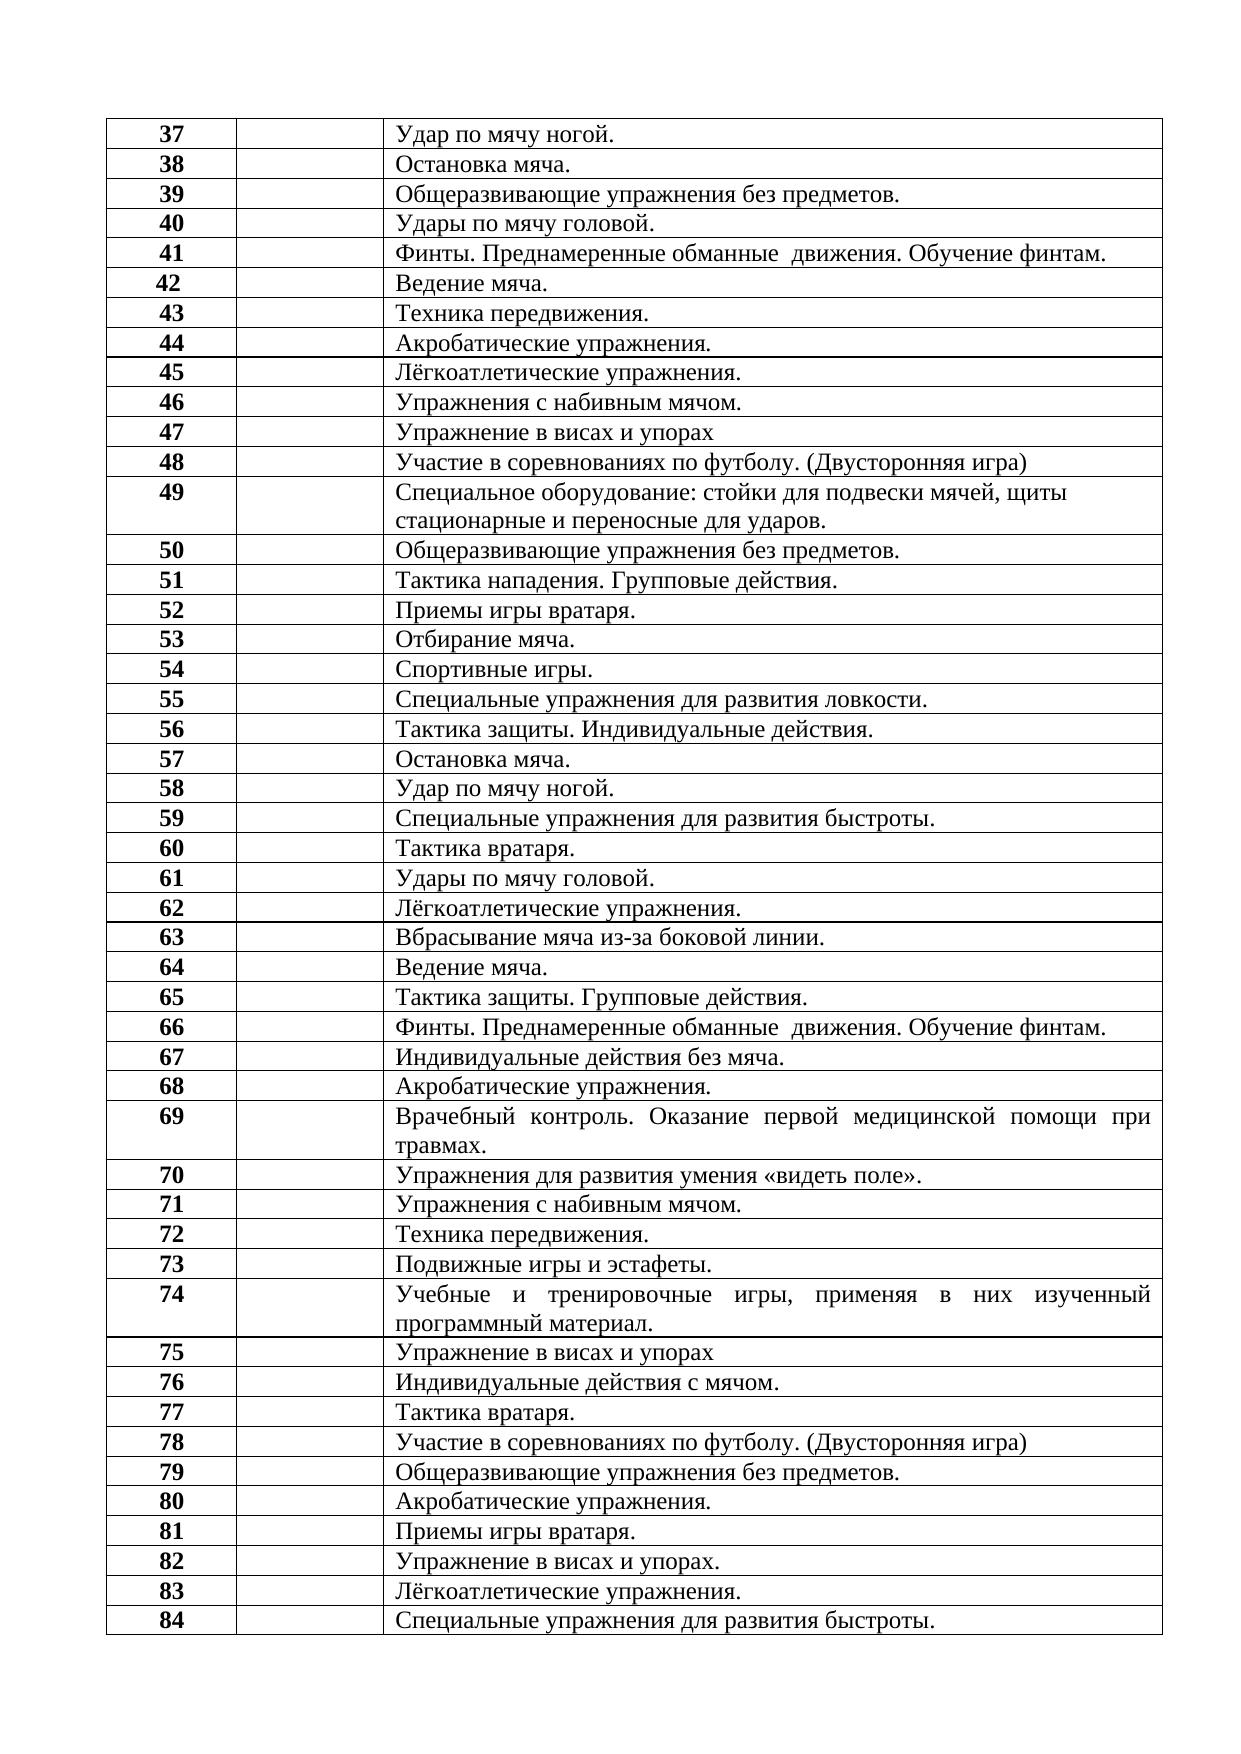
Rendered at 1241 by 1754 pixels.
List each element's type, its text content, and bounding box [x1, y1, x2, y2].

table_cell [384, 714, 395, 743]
table_cell 54 [107, 654, 236, 683]
table_cell 57 [107, 744, 236, 772]
table_cell [237, 1516, 383, 1545]
table_cell Удары по мячу головой. [384, 209, 1162, 237]
table_cell Лёгкоатлетические упражнения. [384, 893, 1162, 921]
table_cell [237, 328, 383, 356]
table_cell Общеразвивающие упражнения без предметов. [384, 179, 1162, 207]
table_cell [237, 982, 383, 1011]
table_cell 38 [107, 149, 236, 178]
table_cell Упражнения для развития умения «видеть поле». [384, 1160, 1162, 1188]
table_cell [237, 744, 383, 772]
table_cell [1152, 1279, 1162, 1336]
table_cell Тактика вратаря. [384, 1397, 1162, 1426]
table_cell [237, 535, 383, 564]
table_cell [237, 654, 383, 683]
table_cell 68 [107, 1071, 236, 1100]
table_cell [237, 1606, 383, 1634]
table_cell 41 [107, 238, 236, 267]
table_cell 50 [107, 535, 236, 564]
table_cell 61 [107, 863, 236, 892]
table_cell Удар по мячу ногой. [384, 774, 1162, 802]
table_cell 48 [107, 447, 236, 476]
table_cell [237, 298, 383, 327]
table_cell 79 [107, 1457, 236, 1485]
table_cell Приемы игры вратаря. [384, 595, 1162, 623]
table_cell Специальные упражнения для развития ловкости. [384, 684, 1162, 713]
table_cell [237, 923, 383, 951]
table_cell Индивидуальные действия без мяча. [384, 1042, 1162, 1070]
table_cell [237, 119, 383, 148]
table_cell Врачебный контроль. Оказание первой медицинской помощи при травмах. [384, 1101, 1162, 1159]
table_cell Приемы игры вратаря. [384, 1516, 1162, 1545]
table_cell [237, 1397, 383, 1426]
table_cell 73 [107, 1249, 236, 1278]
table_cell [237, 833, 383, 862]
table_cell Акробатические упражнения. [384, 1486, 1162, 1515]
table_cell 58 [107, 774, 236, 802]
table_cell Тактика защиты. Групповые действия. [384, 982, 1162, 1011]
table_cell [237, 1249, 383, 1278]
table_cell [237, 1190, 383, 1218]
table_cell 51 [107, 565, 236, 594]
table_cell [237, 417, 383, 446]
table_cell 39 [107, 179, 236, 207]
table_cell Финты. Преднамеренные обманные движения. Обучение финтам. [384, 238, 1162, 267]
table_cell 71 [107, 1190, 236, 1218]
table_cell [237, 1279, 383, 1336]
table_cell 84 [107, 1606, 236, 1634]
table_cell Лёгкоатлетические упражнения. [384, 358, 1162, 386]
table_cell 77 [107, 1397, 236, 1426]
table_cell [237, 358, 383, 386]
table_cell 70 [107, 1160, 236, 1188]
table_cell [237, 952, 383, 981]
table_cell 76 [107, 1367, 236, 1396]
table_cell 81 [107, 1516, 236, 1545]
table_cell 66 [107, 1012, 236, 1041]
table_cell 45 [107, 358, 236, 386]
table_cell 56 [107, 714, 236, 743]
table_cell 53 [107, 625, 236, 653]
table_cell Удары по мячу головой. [384, 863, 1162, 892]
table_cell [237, 1338, 383, 1366]
table_cell 72 [107, 1219, 236, 1248]
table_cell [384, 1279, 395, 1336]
table_cell [237, 893, 383, 921]
table_cell Техника передвижения. [384, 298, 1162, 327]
table_cell Специальное оборудование: стойки для подвески мячей, щиты стационарные и переносные для ударов. [384, 477, 1162, 534]
table_cell 63 [107, 923, 236, 951]
table_cell Общеразвивающие упражнения без предметов. [384, 535, 1162, 564]
table_cell Упражнение в висах и упорах [384, 1338, 1162, 1366]
table_cell [237, 179, 383, 207]
table_cell Остановка мяча. [384, 744, 1162, 772]
table_cell [237, 387, 383, 416]
table_cell Акробатические упражнения. [384, 1071, 1162, 1100]
table_cell [237, 1427, 383, 1456]
table_cell 80 [107, 1486, 236, 1515]
table_cell [237, 1486, 383, 1515]
table_cell Лёгкоатлетические упражнения. [384, 1576, 1162, 1604]
table_cell 42 [107, 268, 236, 297]
table_cell [237, 1042, 383, 1070]
table_cell Спортивные игры. [384, 654, 1162, 683]
table_cell Участие в соревнованиях по футболу. (Двусторонняя игра) [384, 447, 1162, 476]
table_cell [237, 149, 383, 178]
table_cell [237, 209, 383, 237]
table_cell Упражнение в висах и упорах. [384, 1546, 1162, 1575]
table_cell 60 [107, 833, 236, 862]
table_cell [237, 565, 383, 594]
table_cell Ведение мяча. [384, 952, 1162, 981]
table_cell 62 [107, 893, 236, 921]
table_cell 49 [107, 477, 236, 534]
table_cell 43 [107, 298, 236, 327]
table_cell [237, 1219, 383, 1248]
table_cell Вбрасывание мяча из-за боковой линии. [384, 923, 1162, 951]
table_cell 44 [107, 328, 236, 356]
table_cell [237, 447, 383, 476]
table_cell 74 [107, 1279, 236, 1336]
table_cell Удар по мячу ногой. [384, 119, 1162, 148]
table_cell [237, 477, 383, 534]
table_cell Подвижные игры и эстафеты. [384, 1249, 1162, 1278]
table_cell 82 [107, 1546, 236, 1575]
table_cell [237, 803, 383, 832]
table_cell Финты. Преднамеренные обманные движения. Обучение финтам. [384, 1012, 1162, 1041]
table_cell [237, 1457, 383, 1485]
table_cell Акробатические упражнения. [384, 328, 1162, 356]
table_cell 59 [107, 803, 236, 832]
table_cell Упражнения с набивным мячом. [384, 1190, 1162, 1218]
table_cell Специальные упражнения для развития быстроты. [384, 803, 1162, 832]
table_cell 52 [107, 595, 236, 623]
table_cell Упражнения с набивным мячом. [384, 387, 1162, 416]
table_cell [237, 1576, 383, 1604]
table_cell [237, 1071, 383, 1100]
table_cell [237, 863, 383, 892]
table_cell [237, 268, 383, 297]
table_cell 78 [107, 1427, 236, 1456]
table_cell 67 [107, 1042, 236, 1070]
table_cell 69 [107, 1101, 236, 1159]
table_cell [237, 595, 383, 623]
table_cell Упражнение в висах и упорах [384, 417, 1162, 446]
table_cell 46 [107, 387, 236, 416]
table_cell Участие в соревнованиях по футболу. (Двусторонняя игра) [384, 1427, 1162, 1456]
table_cell 37 [107, 119, 236, 148]
table_cell 55 [107, 684, 236, 713]
table_cell Общеразвивающие упражнения без предметов. [384, 1457, 1162, 1485]
table_cell [237, 238, 383, 267]
table_cell [237, 714, 383, 743]
table_cell 47 [107, 417, 236, 446]
table_cell 65 [107, 982, 236, 1011]
table_cell Ведение мяча. [384, 268, 1162, 297]
table_cell Техника передвижения. [384, 1219, 1162, 1248]
table_cell 75 [107, 1338, 236, 1366]
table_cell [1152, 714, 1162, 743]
table_cell 64 [107, 952, 236, 981]
table_cell Тактика нападения. Групповые действия. [384, 565, 1162, 594]
table_cell 83 [107, 1576, 236, 1604]
table_cell [237, 1160, 383, 1188]
table_cell Остановка мяча. [384, 149, 1162, 178]
table_cell Индивидуальные действия с мячом. [384, 1367, 1162, 1396]
table_cell [237, 774, 383, 802]
table_cell [237, 1101, 383, 1159]
table_cell [237, 625, 383, 653]
table_cell [237, 1012, 383, 1041]
table_cell [237, 684, 383, 713]
table_cell [237, 1546, 383, 1575]
table_cell Тактика вратаря. [384, 833, 1162, 862]
table_cell Отбирание мяча. [384, 625, 1162, 653]
table_cell Специальные упражнения для развития быстроты. [384, 1606, 1162, 1634]
table_cell [237, 1367, 383, 1396]
table_cell 40 [107, 209, 236, 237]
